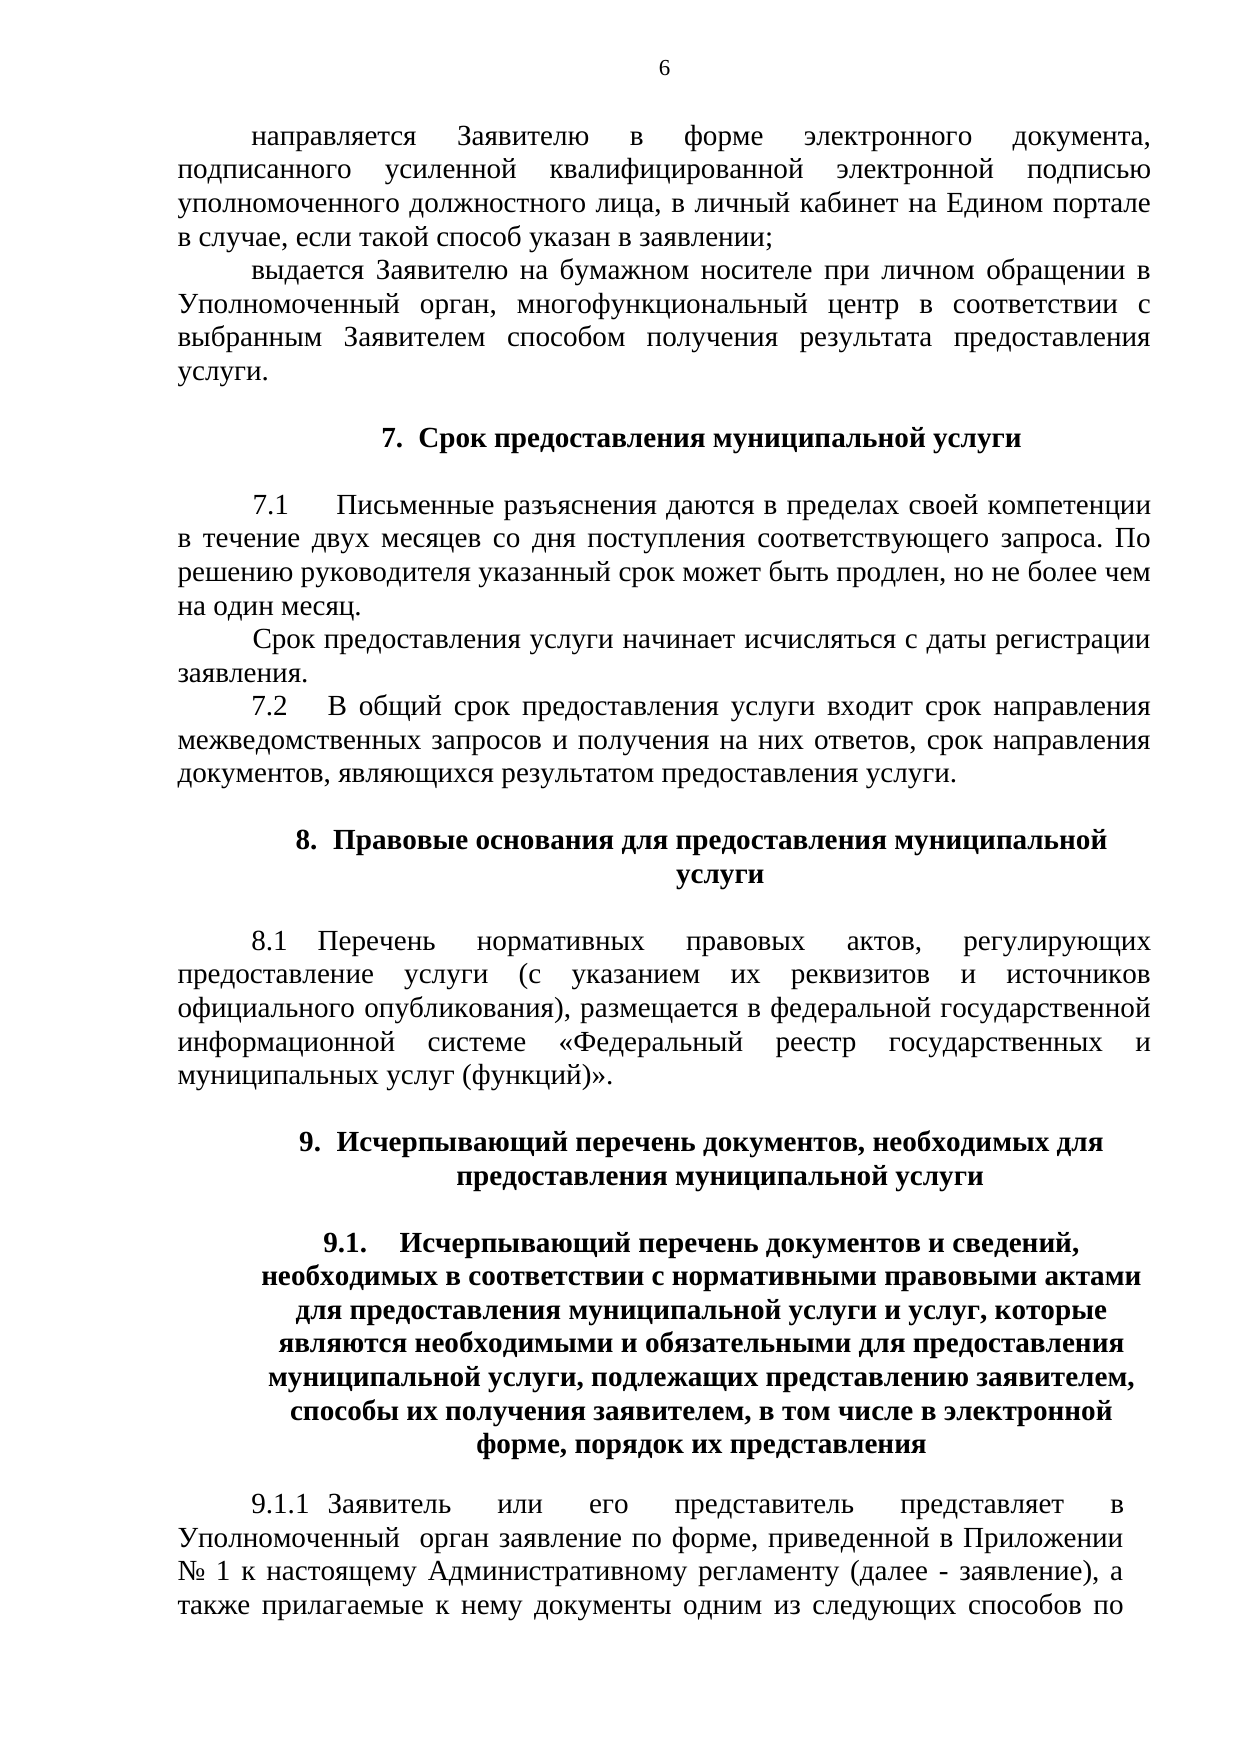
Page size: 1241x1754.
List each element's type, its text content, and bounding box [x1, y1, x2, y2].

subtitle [177, 1486, 1124, 1620]
text направляется Заявителю в форме электронного документа, подписанного усиленной квалифицированной электронной подписью уполномоченного должностного лица, в личный кабинет на Едином портале в случае, если такой способ указан в заявлении; [177, 118, 1152, 252]
list Срок предоставления муниципальной услуги [251, 420, 1152, 453]
list Письменные разъяснения даются в пределах своей компетенции в течение двух месяцев со дня поступления соответствующего запроса. По решению руководителя указанный срок может быть продлен, но не более чем на один месяц. [177, 487, 1152, 621]
list Перечень нормативных правовых актов, регулирующих предоставление услуги (с указанием их реквизитов и источников официального опубликования), размещается в федеральной государственной информационной системе «Федеральный реестр государственных и муниципальных услуг (функций)». [177, 923, 1151, 1091]
text Срок предоставления услуги начинает исчисляться с даты регистрации заявления. [177, 621, 1152, 688]
list В общий срок предоставления услуги входит срок направления межведомственных запросов и получения на них ответов, срок направления документов, являющихся результатом предоставления услуги. [177, 688, 1151, 789]
subtitle Исчерпывающий перечень документов и сведений, необходимых в соответствии с нормативными правовыми актами для предоставления муниципальной услуги и услуг, которые являются необходимыми и обязательными для предоставления муниципальной услуги, подлежащих представлению заявителем, способы их получения заявителем, в том числе в электронной форме, порядок их представления [251, 1225, 1152, 1460]
text выдается Заявителю на бумажном носителе при личном обращении в Уполномоченный орган, многофункциональный центр в соответствии с выбранным Заявителем способом получения результата предоставления услуги. [177, 252, 1151, 386]
subtitle Исчерпывающий перечень документов, необходимых для предоставления муниципальной услуги [251, 1124, 456, 1191]
subtitle Исчерпывающий перечень документов, необходимых для предоставления муниципальной услуги [984, 1124, 1152, 1191]
subtitle Правовые основания для предоставления муниципальной услуги [251, 822, 1152, 889]
